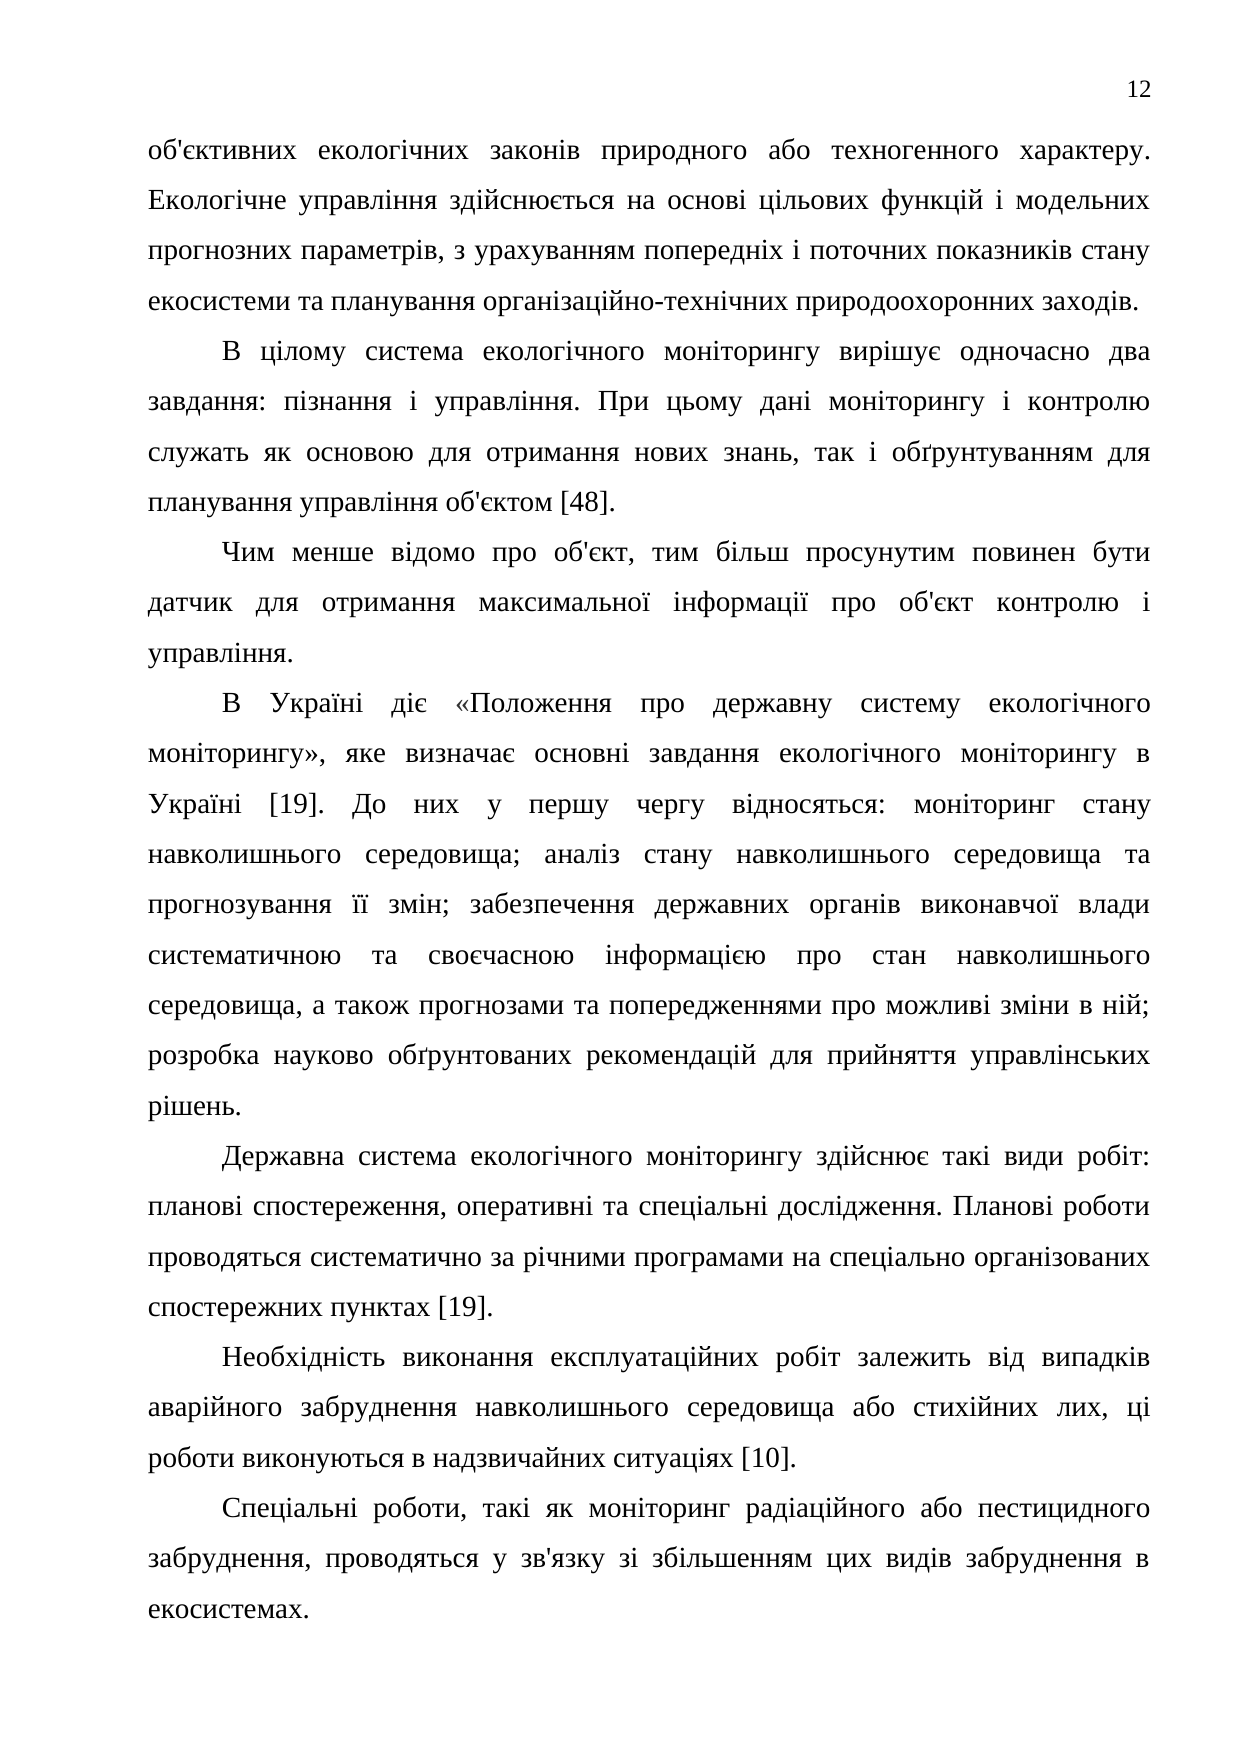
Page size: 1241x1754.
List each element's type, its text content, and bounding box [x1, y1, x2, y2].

text В цілому система екологічного моніторингу вирішує одночасно два завдання: пізнання і управління. При цьому дані моніторингу і контролю служать як основою для отримання нових знань, так і обґрунтуванням для планування управління об'єктом [48]. [148, 333, 1151, 517]
text Необхідність виконання експлуатаційних робіт залежить від випадків аварійного забруднення навколишнього середовища або стихійних лих, ці роботи виконуються в надзвичайних ситуаціях [10]. [148, 1339, 1151, 1473]
text Державна система екологічного моніторингу здійснює такі види робіт: планові спостереження, оперативні та спеціальні дослідження. Планові роботи проводяться систематично за річними програмами на спеціально організованих спостережних пунктах [19]. [148, 1138, 1151, 1322]
text Чим менше відомо про об'єкт, тим більш просунутим повинен бути датчик для отримання максимальної інформації про об'єкт контролю і управління. [148, 534, 1151, 668]
text В Україні діє «Положення про державну систему екологічного моніторингу», яке визначає основні завдання екологічного моніторингу в Україні [19]. До них у першу чергу відносяться: моніторинг стану навколишнього середовища; аналіз стану навколишнього середовища та прогнозування її змін; забезпечення державних органів виконавчої влади систематичною та своєчасною інформацією про стан навколишнього середовища, а також прогнозами та попередженнями про можливі зміни в ній; розробка науково обґрунтованих рекомендацій для прийняття управлінських рішень. [148, 685, 1151, 1121]
text Спеціальні роботи, такі як моніторинг радіаційного або пестицидного забруднення, проводяться у зв'язку зі збільшенням цих видів забруднення в екосистемах. [148, 1490, 1151, 1624]
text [148, 132, 1151, 316]
